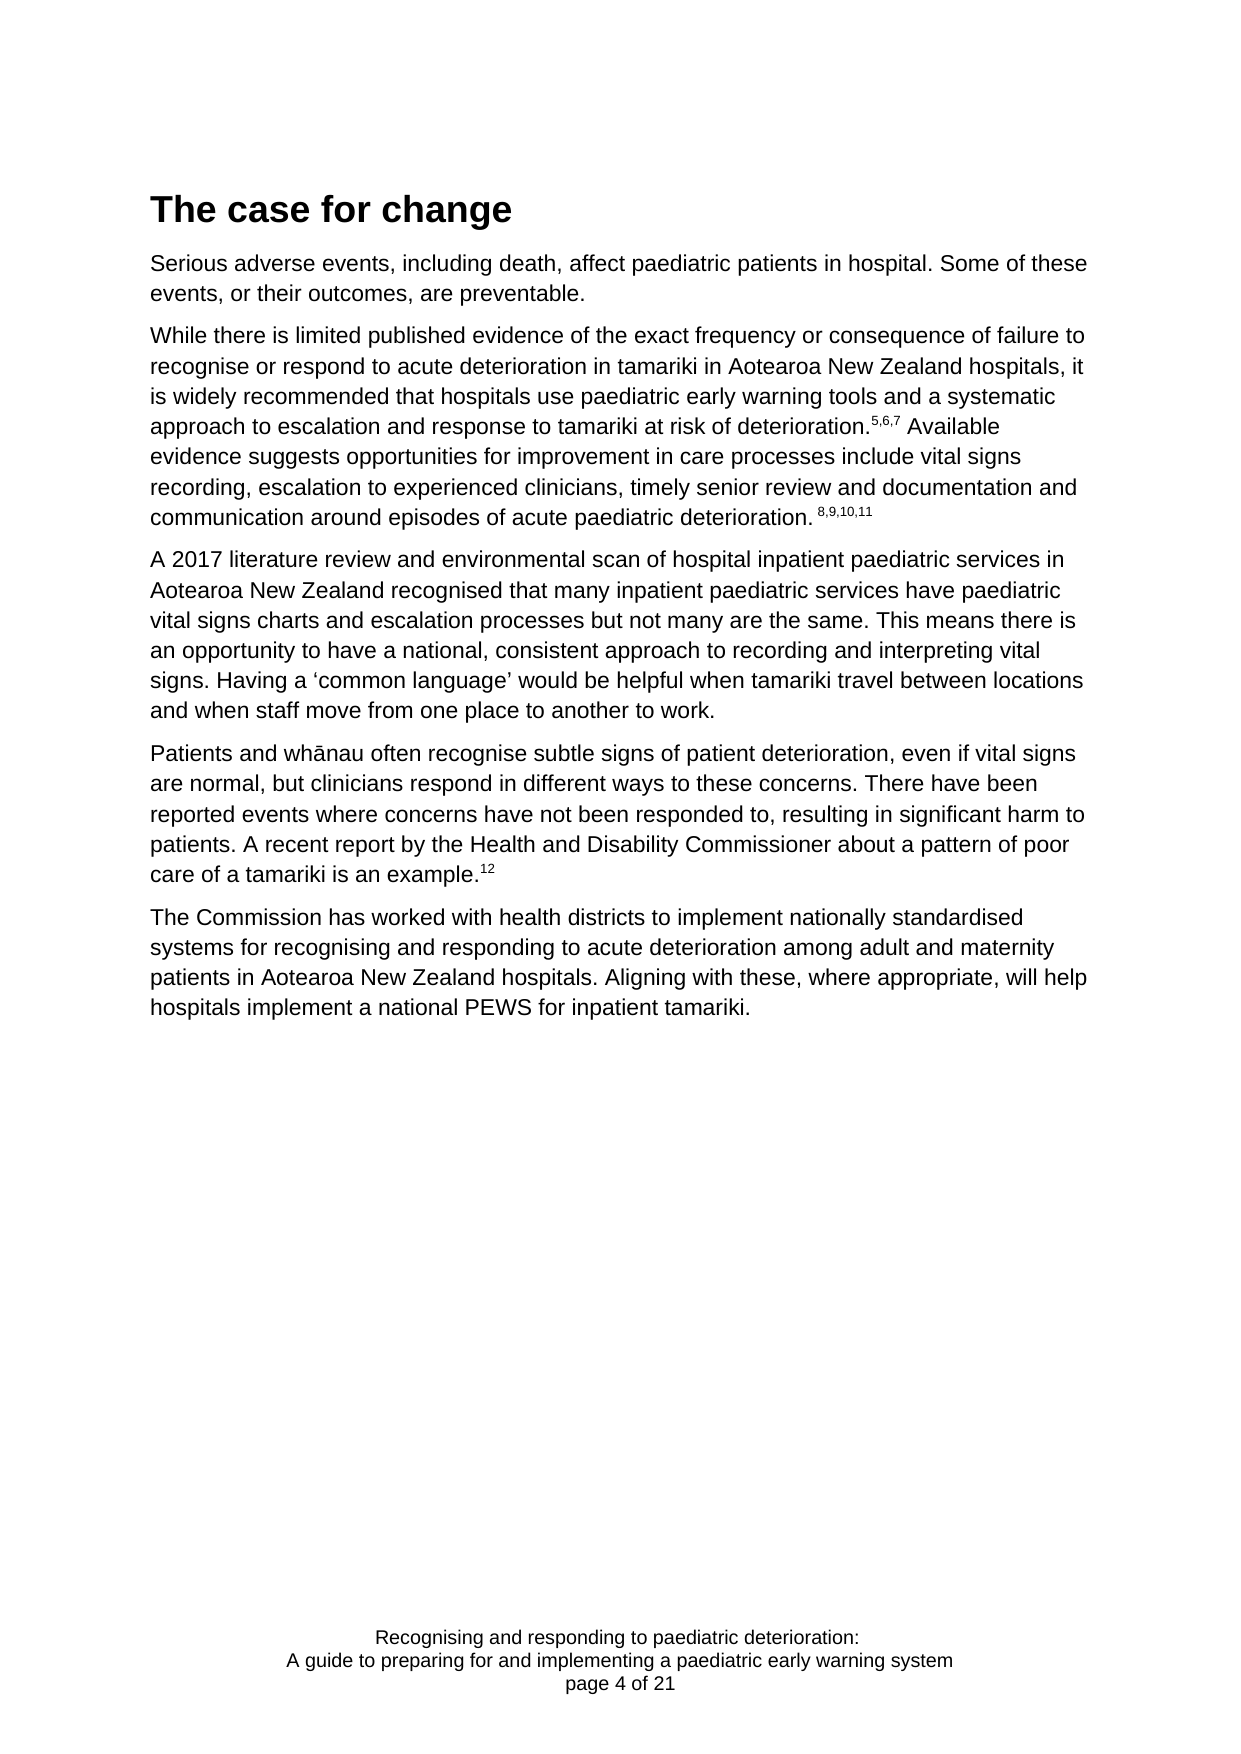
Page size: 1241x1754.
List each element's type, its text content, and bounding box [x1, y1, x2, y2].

text Serious adverse events, including death, affect paediatric patients in hospital. Some of these events, or their outcomes, are preventable. [150, 249, 1090, 306]
text The Commission has worked with health districts to implement nationally standardised systems for recognising and responding to acute deterioration among adult and maternity patients in Aotearoa New Zealand hospitals. Aligning with these, where appropriate, will help hospitals implement a national PEWS for inpatient tamariki. [150, 904, 1090, 1021]
text While there is limited published evidence of the exact frequency or consequence of failure to recognise or respond to acute deterioration in tamariki in Aotearoa New Zealand hospitals, it is widely recommended that hospitals use paediatric early warning tools and a systematic approach to escalation and response to tamariki at risk of deterioration.,, Available evidence suggests opportunities for improvement in care processes include vital signs recording, escalation to experienced clinicians, timely senior review and documentation and communication around episodes of acute paediatric deterioration. ,,, [150, 322, 1090, 530]
text Patients and whānau often recognise subtle signs of patient deterioration, even if vital signs are normal, but clinicians respond in different ways to these concerns. There have been reported events where concerns have not been responded to, resulting in significant harm to patients. A recent report by the Health and Disability Commissioner about a pattern of poor care of a tamariki is an example. [150, 740, 1090, 887]
text The case for change [150, 187, 1084, 231]
text A 2017 literature review and environmental scan of hospital inpatient paediatric services in Aotearoa New Zealand recognised that many inpatient paediatric services have paediatric vital signs charts and escalation processes but not many are the same. This means there is an opportunity to have a national, consistent approach to recording and interpreting vital signs. Having a ‘common language’ would be helpful when tamariki travel between locations and when staff move from one place to another to work. [150, 546, 1090, 724]
